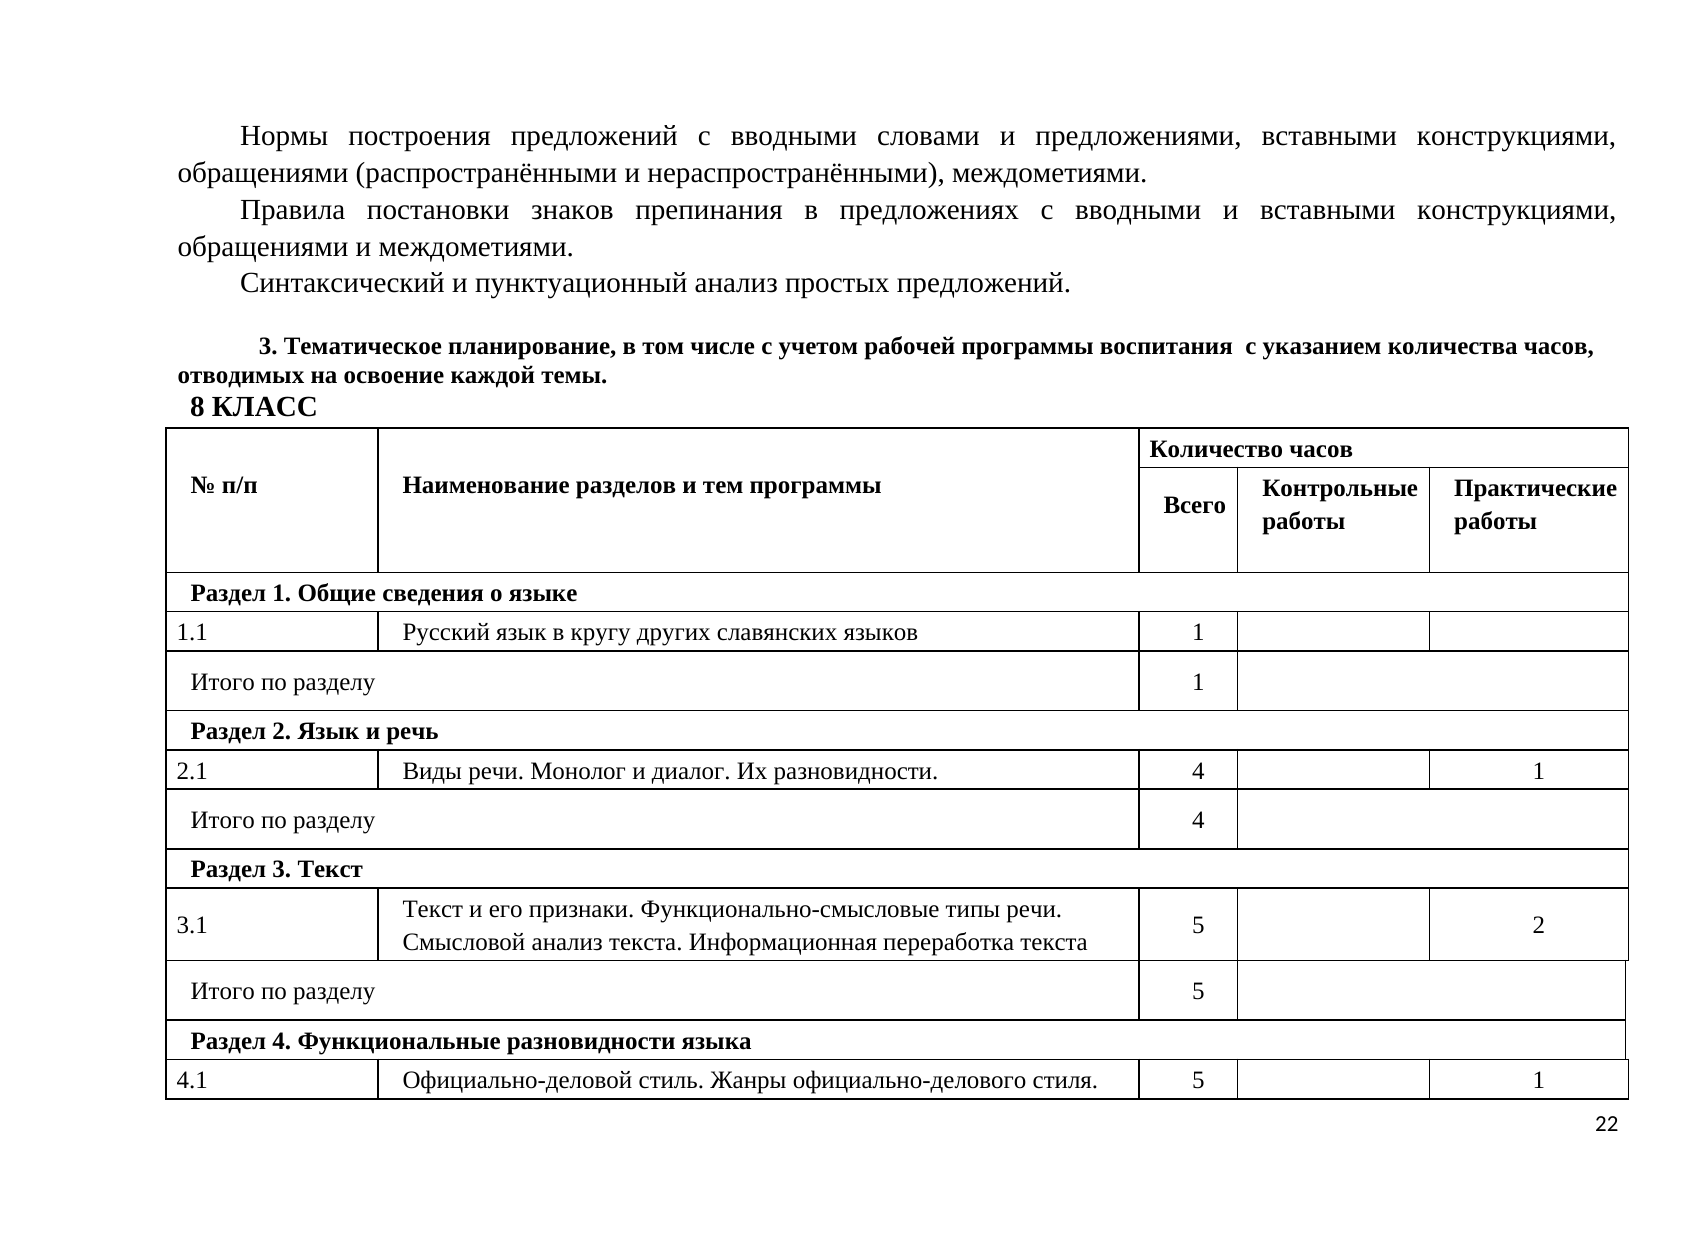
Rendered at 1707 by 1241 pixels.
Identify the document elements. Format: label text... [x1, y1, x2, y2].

text Синтаксический и пунктуационный анализ простых предложений. [177, 266, 1618, 299]
text 8 КЛАСС [190, 389, 1618, 422]
table_cell Русский язык в кругу других славянских языков [379, 612, 1138, 650]
table_cell 2 [1430, 889, 1628, 959]
table_cell 4.1 [167, 1060, 377, 1098]
table_cell [1238, 751, 1429, 788]
table_cell 1.1 [167, 612, 377, 650]
table_cell [1238, 889, 1429, 959]
table_cell [1238, 1060, 1429, 1098]
table_cell [1238, 790, 1628, 848]
table_cell [1238, 612, 1429, 650]
table_cell 5 [1140, 1060, 1237, 1098]
table_cell Контрольные работы [1238, 468, 1429, 571]
table_cell 4 [1140, 790, 1237, 848]
table_cell 5 [1140, 889, 1237, 959]
table_cell Раздел 2. Язык и речь [167, 711, 1628, 749]
table_cell 5 [1140, 961, 1237, 1019]
table_cell Практические работы [1430, 468, 1628, 571]
table_header № п/п [167, 429, 377, 571]
table_cell Итого по разделу [167, 790, 1138, 848]
table_cell Итого по разделу [167, 961, 1138, 1019]
table_cell [1238, 961, 1625, 1019]
table_cell 2.1 [167, 751, 377, 788]
table_cell 3.1 [167, 889, 377, 959]
text Правила постановки знаков препинания в предложениях с вводными и вставными конструкциями, обращениями и междометиями. [177, 192, 1618, 262]
text Нормы построения предложений с вводными словами и предложениями, вставными конструкциями, обращениями (распространёнными и нераспространёнными), междометиями. [177, 118, 1618, 188]
table_cell 1 [1140, 612, 1237, 650]
table_cell Итого по разделу [167, 652, 1138, 709]
table_cell [1238, 652, 1628, 709]
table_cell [379, 1060, 1138, 1098]
table_cell Раздел 4. Функциональные разновидности языка [167, 1021, 1625, 1058]
text 3. Тематическое планирование, в том числе с учетом рабочей программы воспитания с указанием количества часов, отводимых на освоение каждой темы. [177, 331, 1618, 389]
table_cell Текст и его признаки. Функционально-смысловые типы речи. Смысловой анализ текста. Информационная переработка текста [379, 889, 1138, 959]
table_cell Раздел 3. Текст [167, 850, 1628, 887]
table_cell Раздел 1. Общие сведения о языке [167, 573, 1628, 611]
table_header Количество часов [1140, 429, 1628, 467]
table_cell [1430, 612, 1628, 650]
table_cell 1 [1140, 652, 1237, 709]
table_header Наименование разделов и тем программы [379, 429, 1138, 571]
table_cell Виды речи. Монолог и диалог. Их разновидности. [379, 751, 1138, 788]
table_cell 4 [1140, 751, 1237, 788]
table_cell 1 [1430, 751, 1628, 788]
table_cell 1 [1430, 1060, 1628, 1098]
table_cell Всего [1140, 468, 1237, 571]
